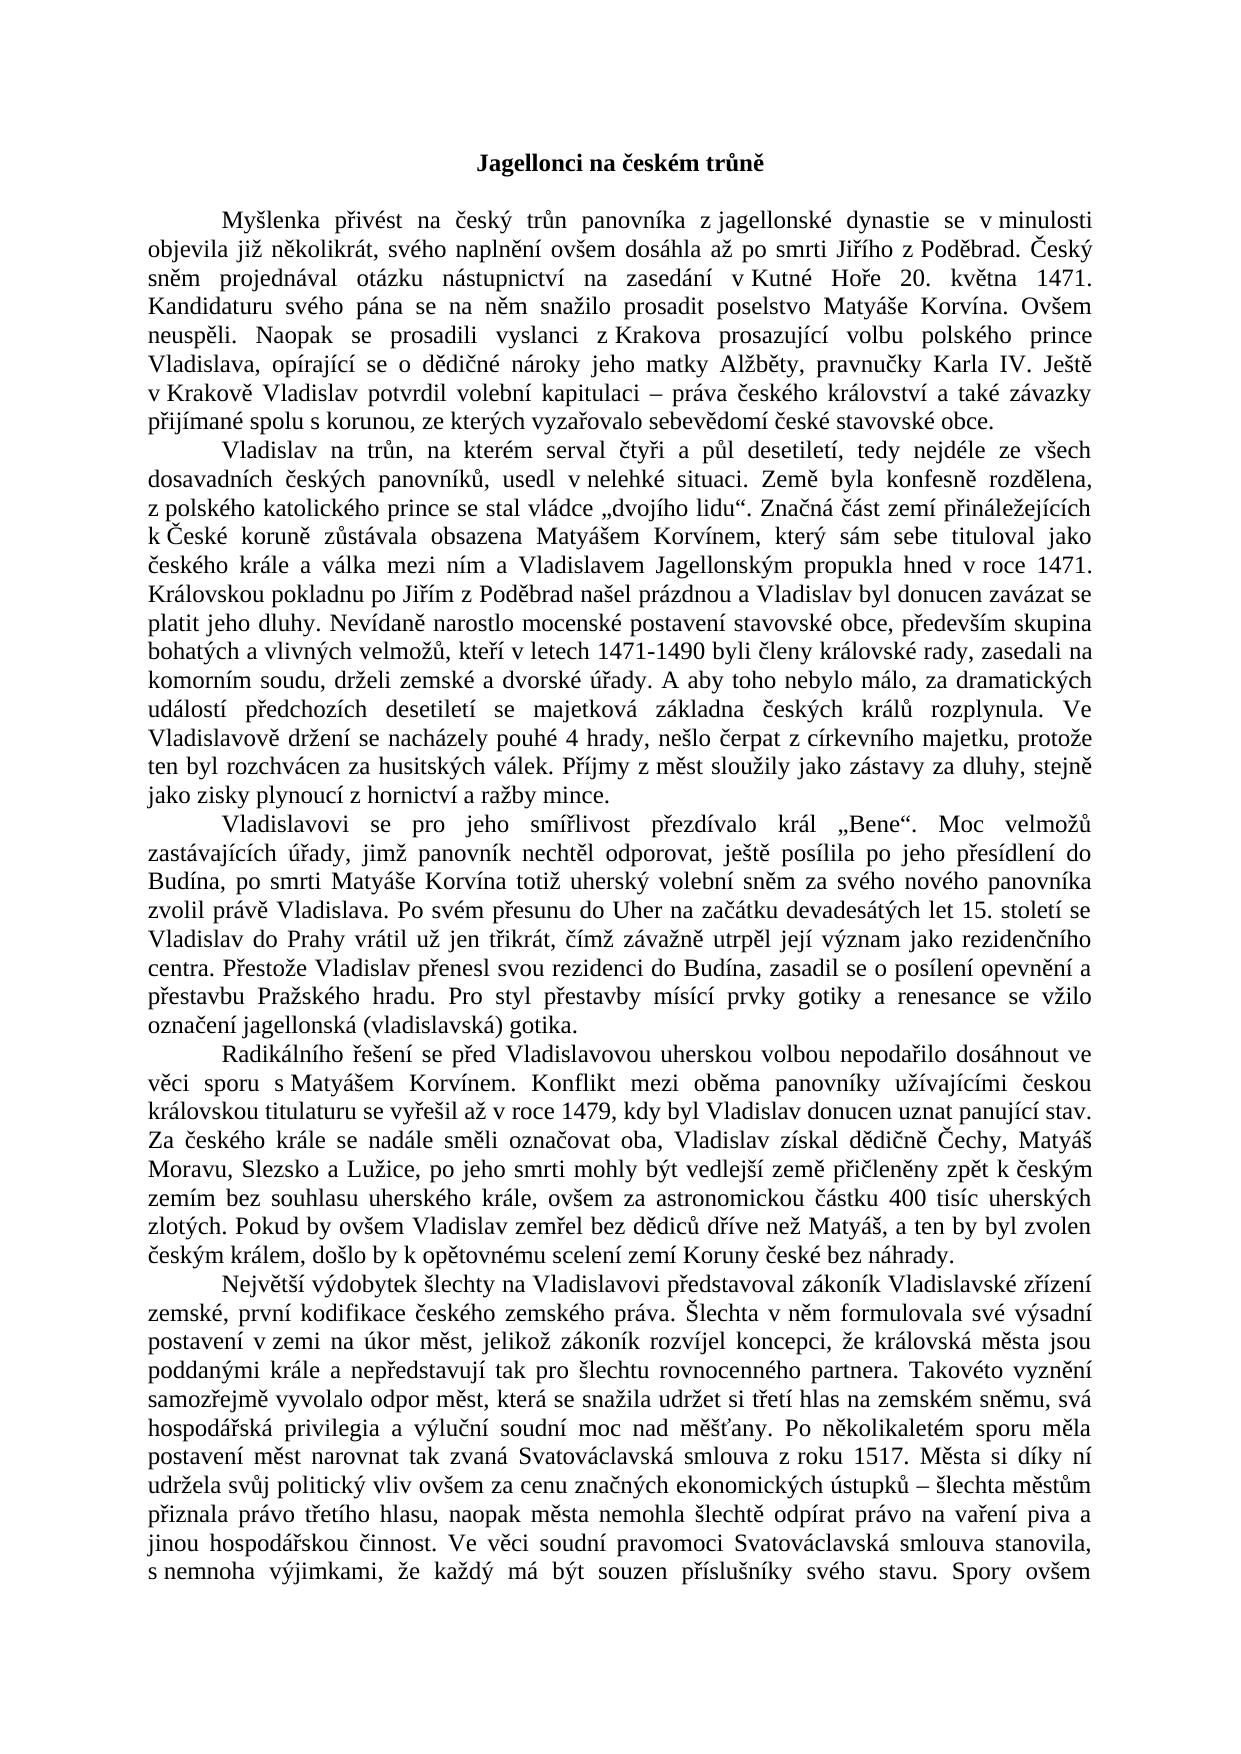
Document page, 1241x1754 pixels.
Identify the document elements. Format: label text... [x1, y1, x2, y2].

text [148, 1269, 1093, 1585]
text Vladislav na trůn, na kterém serval čtyři a půl desetiletí, tedy nejdéle ze všech dosavadních českých panovníků, usedl v nelehké situaci. Země byla konfesně rozdělena, z polského katolického prince se stal vládce „dvojího lidu“. Značná část zemí přináležejících k České koruně zůstávala obsazena Matyášem Korvínem, který sám sebe tituloval jako českého krále a válka mezi ním a Vladislavem Jagellonským propukla hned v roce 1471. Královskou pokladnu po Jiřím z Poděbrad našel prázdnou a Vladislav byl donucen zavázat se platit jeho dluhy. Nevídaně narostlo mocenské postavení stavovské obce, především skupina bohatých a vlivných velmožů, kteří v letech 1471-1490 byli členy královské rady, zasedali na komorním soudu, drželi zemské a dvorské úřady. A aby toho nebylo málo, za dramatických událostí předchozích desetiletí se majetková základna českých králů rozplynula. Ve Vladislavově držení se nacházely pouhé 4 hrady, nešlo čerpat z církevního majetku, protože ten byl rozchvácen za husitských válek. Příjmy z měst sloužily jako zástavy za dluhy, stejně jako zisky plynoucí z hornictví a ražby mince. [148, 435, 1093, 809]
text Vladislavovi se pro jeho smířlivost přezdívalo král „Bene“. Moc velmožů zastávajících úřady, jimž panovník nechtěl odporovat, ještě posílila po jeho přesídlení do Budína, po smrti Matyáše Korvína totiž uherský volební sněm za svého nového panovníka zvolil právě Vladislava. Po svém přesunu do Uher na začátku devadesátých let 15. století se Vladislav do Prahy vrátil už jen třikrát, čímž závažně utrpěl její význam jako rezidenčního centra. Přestože Vladislav přenesl svou rezidenci do Budína, zasadil se o posílení opevnění a přestavbu Pražského hradu. Pro styl přestavby mísící prvky gotiky a renesance se vžilo označení jagellonská (vladislavská) gotika. [148, 809, 1093, 1039]
text Radikálního řešení se před Vladislavovou uherskou volbou nepodařilo dosáhnout ve věci sporu s Matyášem Korvínem. Konflikt mezi oběma panovníky užívajícími českou královskou titulaturu se vyřešil až v roce 1479, kdy byl Vladislav donucen uznat panující stav. Za českého krále se nadále směli označovat oba, Vladislav získal dědičně Čechy, Matyáš Moravu, Slezsko a Lužice, po jeho smrti mohly být vedlejší země přičleněny zpět k českým zemím bez souhlasu uherského krále, ovšem za astronomickou částku 400 tisíc uherských zlotých. Pokud by ovšem Vladislav zemřel bez dědiců dříve než Matyáš, a ten by byl zvolen českým králem, došlo by k opětovnému scelení zemí Koruny české bez náhrady. [148, 1039, 1093, 1269]
text Jagellonci na českém trůně [148, 148, 1093, 176]
text Myšlenka přivést na český trůn panovníka z jagellonské dynastie se v minulosti objevila již několikrát, svého naplnění ovšem dosáhla až po smrti Jiřího z Poděbrad. Český sněm projednával otázku nástupnictví na zasedání v Kutné Hoře 20. května 1471. Kandidaturu svého pána se na něm snažilo prosadit poselstvo Matyáše Korvína. Ovšem neuspěli. Naopak se prosadili vyslanci z Krakova prosazující volbu polského prince Vladislava, opírající se o dědičné nároky jeho matky Alžběty, pravnučky Karla IV. Ještě v Krakově Vladislav potvrdil volební kapitulaci – práva českého království a také závazky přijímané spolu s korunou, ze kterých vyzařovalo sebevědomí české stavovské obce. [148, 205, 1093, 435]
